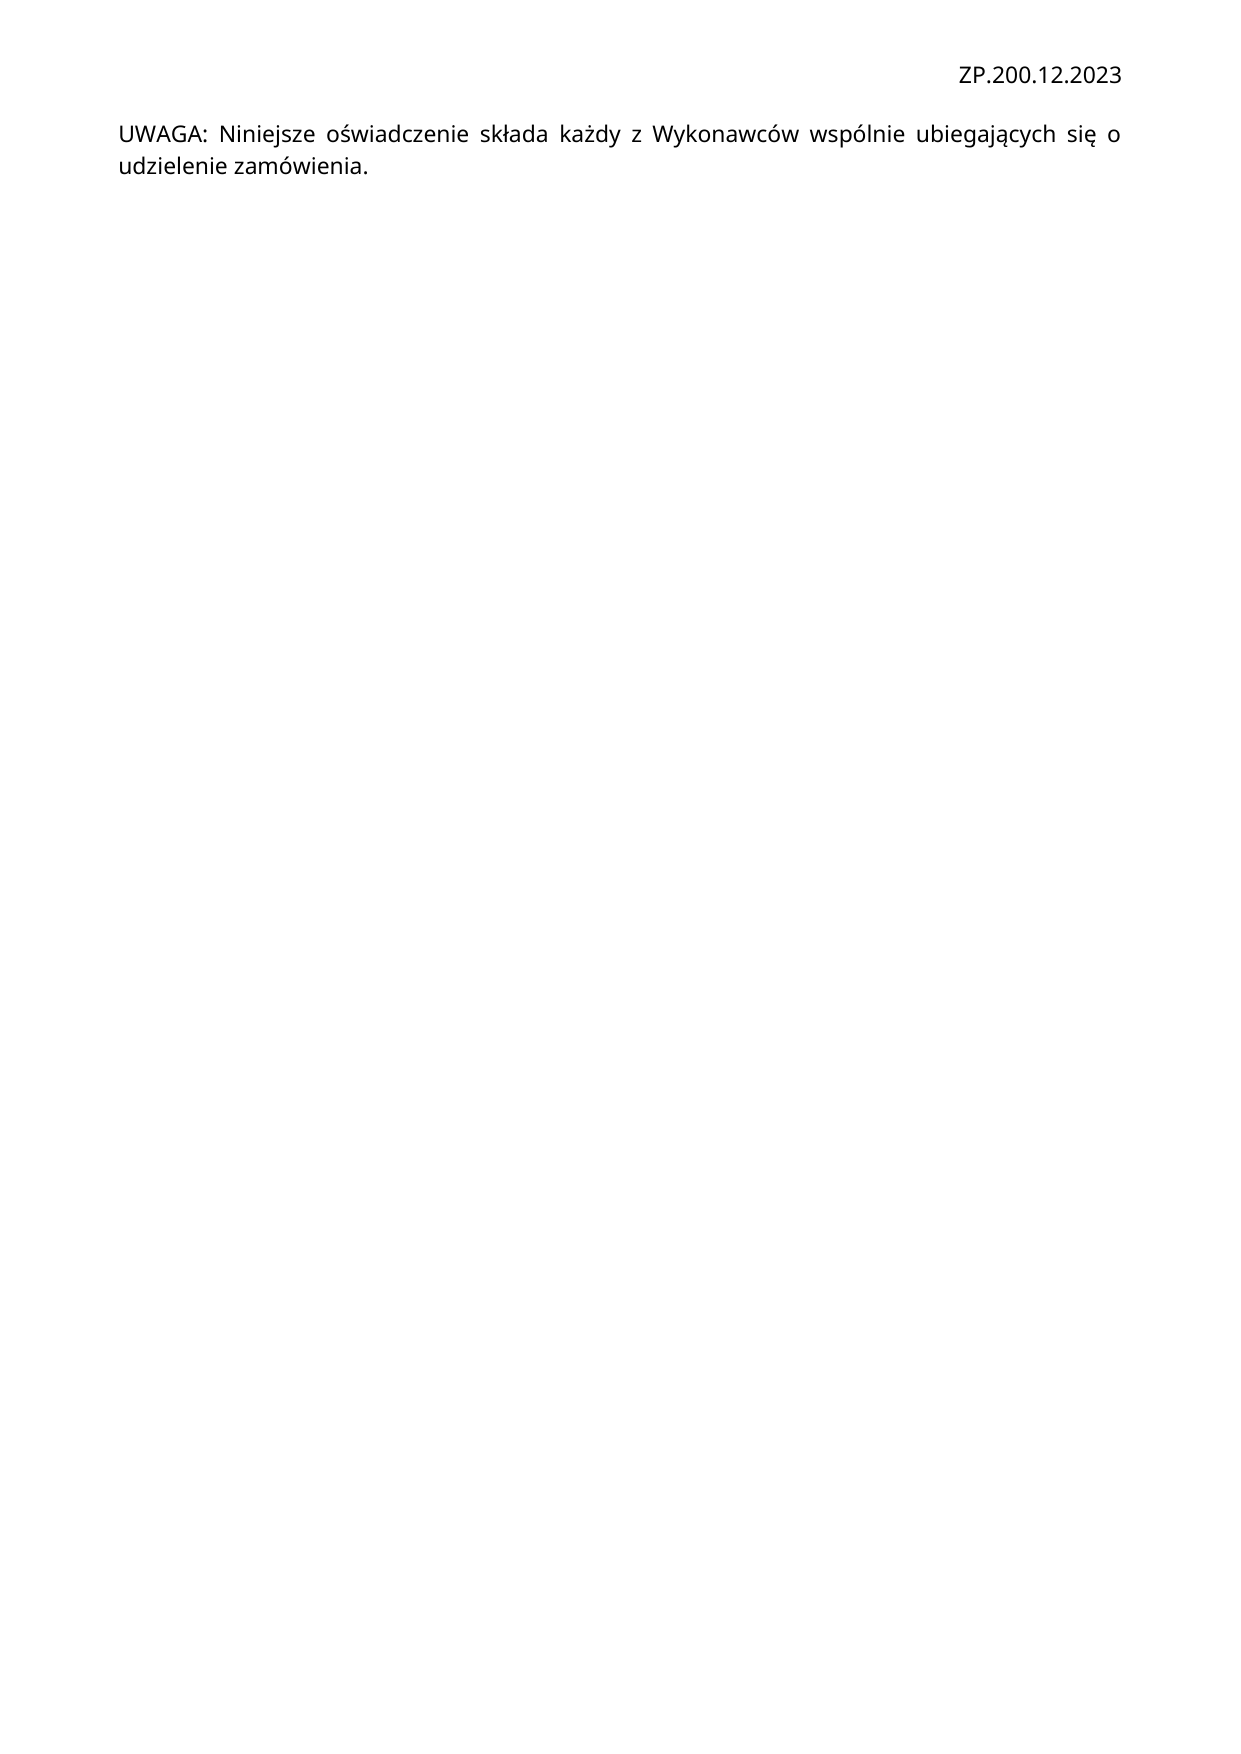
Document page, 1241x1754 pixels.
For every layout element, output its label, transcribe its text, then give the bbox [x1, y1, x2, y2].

text UWAGA: Niniejsze oświadczenie składa każdy z Wykonawców wspólnie ubiegających się o udzielenie zamówienia. [118, 118, 1122, 181]
